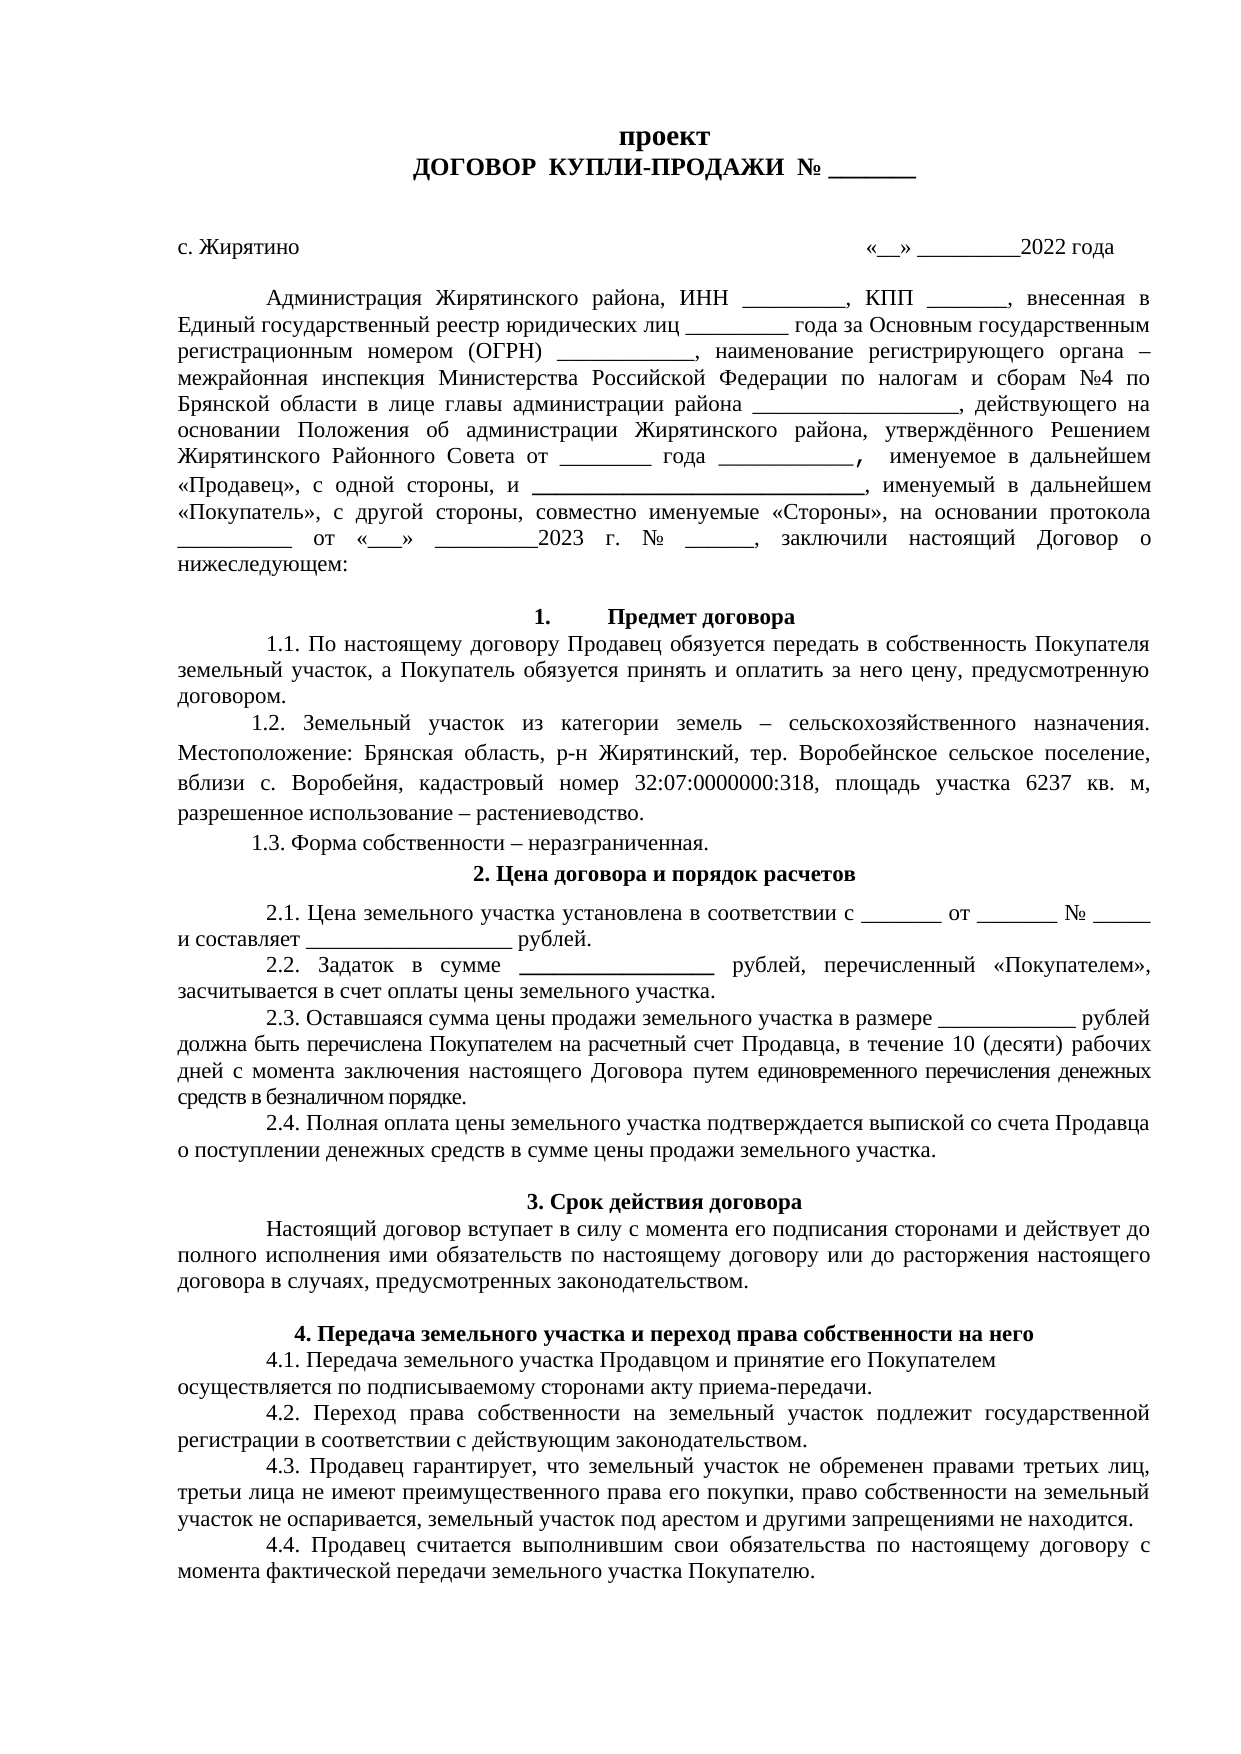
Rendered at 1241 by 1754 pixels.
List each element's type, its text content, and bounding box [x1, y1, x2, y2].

text 1.1. По настоящему договору Продавец обязуется передать в собственность Покупателя земельный участок, а Покупатель обязуется принять и оплатить за него цену, предусмотренную договором. [177, 629, 1152, 709]
text 2.3. Оставшаяся сумма цены продажи земельного участка в размере ____________ рублей должна быть перечислена Покупателем на расчетный счет Продавца, в течение 10 (десяти) рабочих дней с момента заключения настоящего Договора путем единовременного перечисления денежных средств в безналичном порядке. [177, 1004, 1152, 1109]
subtitle проект [177, 118, 1152, 152]
text 4.1. Передача земельного участка Продавцом и принятие его Покупателем осуществляется по подписываемому сторонами акту приема-передачи. [177, 1347, 1152, 1399]
text 2.2. Задаток в сумме _________________ рублей, перечисленный «Покупателем», засчитывается в счет оплаты цены земельного участка. [177, 951, 1152, 1004]
text 3. Срок действия договора [177, 1188, 1152, 1215]
subtitle ДОГОВОР КУПЛИ-ПРОДАЖИ № _______ [177, 152, 1152, 180]
text с. Жирятино «__» _________2022 года [177, 233, 1152, 260]
text 2.1. Цена земельного участка установлена в соответствии с _______ от _______ № _____ и составляет __________________ рублей. [177, 898, 1152, 951]
text 4.4. Продавец считается выполнившим свои обязательства по настоящему договору с момента фактической передачи земельного участка Покупателю. [177, 1531, 1152, 1584]
text 1.3. Форма собственности – неразграниченная. [177, 829, 1152, 856]
text 4.3. Продавец гарантирует, что земельный участок не обременен правами третьих лиц, третьи лица не имеют преимущественного права его покупки, право собственности на земельный участок не оспаривается, земельный участок под арестом и другими запрещениями не находится. [177, 1452, 1152, 1531]
text 2. Цена договора и порядок расчетов [177, 860, 1152, 886]
text 2.4. Полная оплата цены земельного участка подтверждается выпиской со счета Продавца о поступлении денежных средств в сумме цены продажи земельного участка. [177, 1109, 1152, 1162]
text 1.2. Земельный участок из категории земель – сельскохозяйственного назначения. Местоположение: Брянская область, р-н Жирятинский, тер. Воробейнское сельское поселение, вблизи с. Воробейня, кадастровый номер 32:07:0000000:318, площадь участка 6237 кв. м, разрешенное использование – растениеводство. [177, 709, 1152, 826]
text 4.2. Переход права собственности на земельный участок подлежит государственной регистрации в соответствии с действующим законодательством. [177, 1399, 1152, 1452]
text 4. Передача земельного участка и переход права собственности на него [177, 1320, 1152, 1347]
text Администрация Жирятинского района, ИНН _________, КПП _______, внесенная в Единый государственный реестр юридических лиц _________ года за Основным государственным регистрационным номером (ОГРН) ____________, наименование регистрирующего органа – межрайонная инспекция Министерства Российской Федерации по налогам и сборам №4 по Брянской области в лице главы администрации района __________________, действующего на основании Положения об администрации Жирятинского района, утверждённого Решением Жирятинского Районного Совета от ________ года _________, именуемое в дальнейшем «Продавец», с одной стороны, и _____________________________, именуемый в дальнейшем «Покупатель», с другой стороны, совместно именуемые «Стороны», на основании протокола __________ от «___» _________2023 г. № ______, заключили настоящий Договор о нижеследующем: [177, 284, 1152, 577]
text Настоящий договор вступает в силу с момента его подписания сторонами и действует до полного исполнения ими обязательств по настоящему договору или до расторжения настоящего договора в случаях, предусмотренных законодательством. [177, 1215, 1152, 1294]
list Предмет договора [177, 603, 1152, 629]
